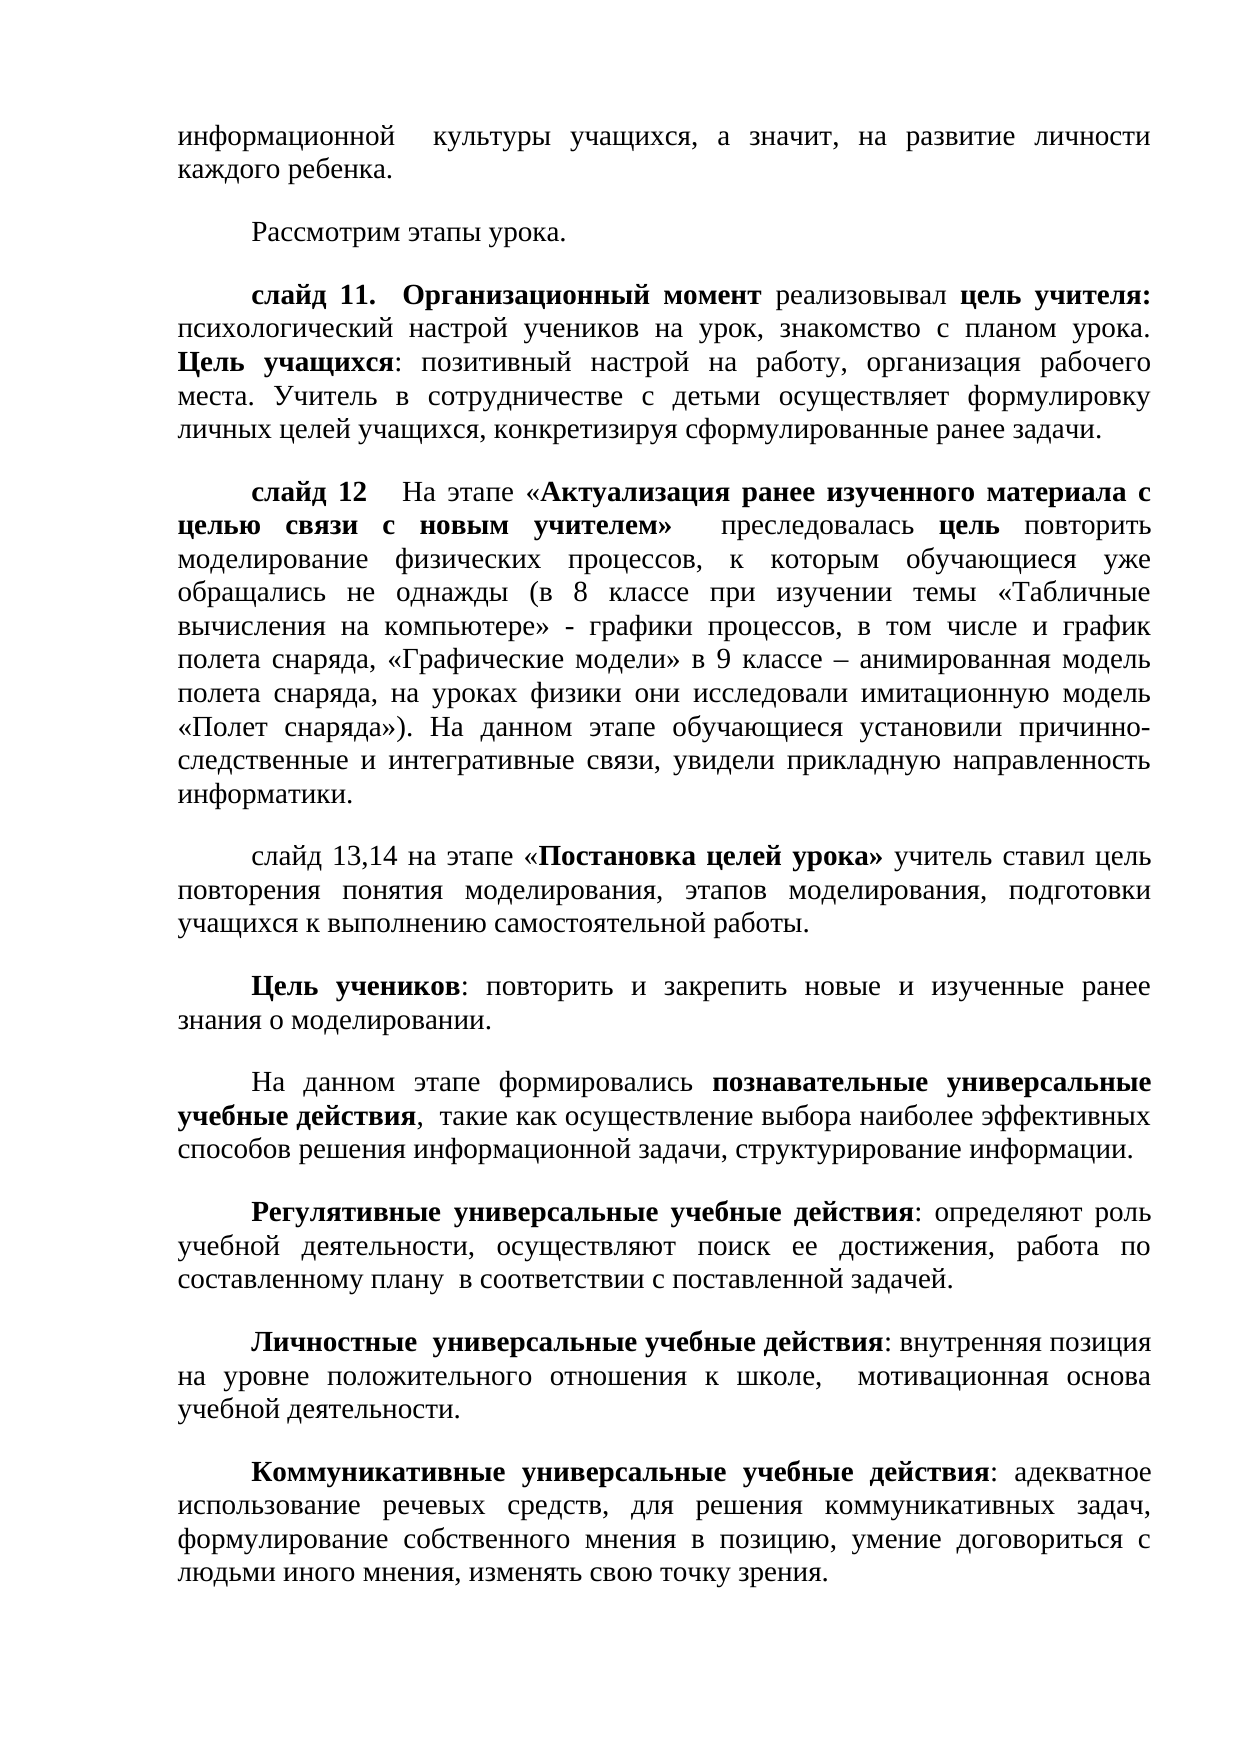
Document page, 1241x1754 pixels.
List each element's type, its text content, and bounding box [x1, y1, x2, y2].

text слайд 13,14 на этапе «Постановка целей урока» учитель ставил цель повторения понятия моделирования, этапов моделирования, подготовки учащихся к выполнению самостоятельной работы. [177, 906, 1152, 1006]
text Личностные универсальные учебные действия: внутренняя позиция на уровне положительного отношения к школе, мотивационная основа учебной деятельности. [177, 1391, 1152, 1492]
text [177, 118, 1152, 252]
text слайд 11. Организационный момент реализовывал цель учителя: психологический настрой учеников на урок, знакомство с планом урока. Цель учащихся: позитивный настрой на работу, организация рабочего места. Учитель в сотрудничестве с детьми осуществляет формулировку личных целей учащихся, конкретизируя сформулированные ранее задачи. [177, 344, 1152, 512]
text Регулятивные универсальные учебные действия: определяют роль учебной деятельности, осуществляют поиск ее достижения, работа по составленному плану в соответствии с поставленной задачей. [177, 1261, 1152, 1362]
text Рассмотрим этапы урока. [177, 281, 1152, 315]
text Коммуникативные универсальные учебные действия: адекватное использование речевых средств, для решения коммуникативных задач, формулирование собственного мнения в позицию, умение договориться с людьми иного мнения, изменять свою точку зрения. [177, 1521, 1152, 1655]
text На данном этапе формировались познавательные универсальные учебные действия, такие как осуществление выбора наиболее эффективных способов решения информационной задачи, структурирование информации. [177, 1132, 1152, 1232]
text Цель учеников: повторить и закрепить новые и изученные ранее знания о моделировании. [177, 1035, 1152, 1102]
text слайд 12 На этапе «Актуализация ранее изученного материала с целью связи с новым учителем» преследовалась цель повторить моделирование физических процессов, к которым обучающиеся уже обращались не однажды (в 8 классе при изучении темы «Табличные вычисления на компьютере» - графики процессов, в том числе и график полета снаряда, «Графические модели» в 9 классе – анимированная модель полета снаряда, на уроках физики они исследовали имитационную модель «Полет снаряда»). На данном этапе обучающиеся установили причинно-следственные и интегративные связи, увидели прикладную направленность информатики. [177, 541, 1152, 876]
